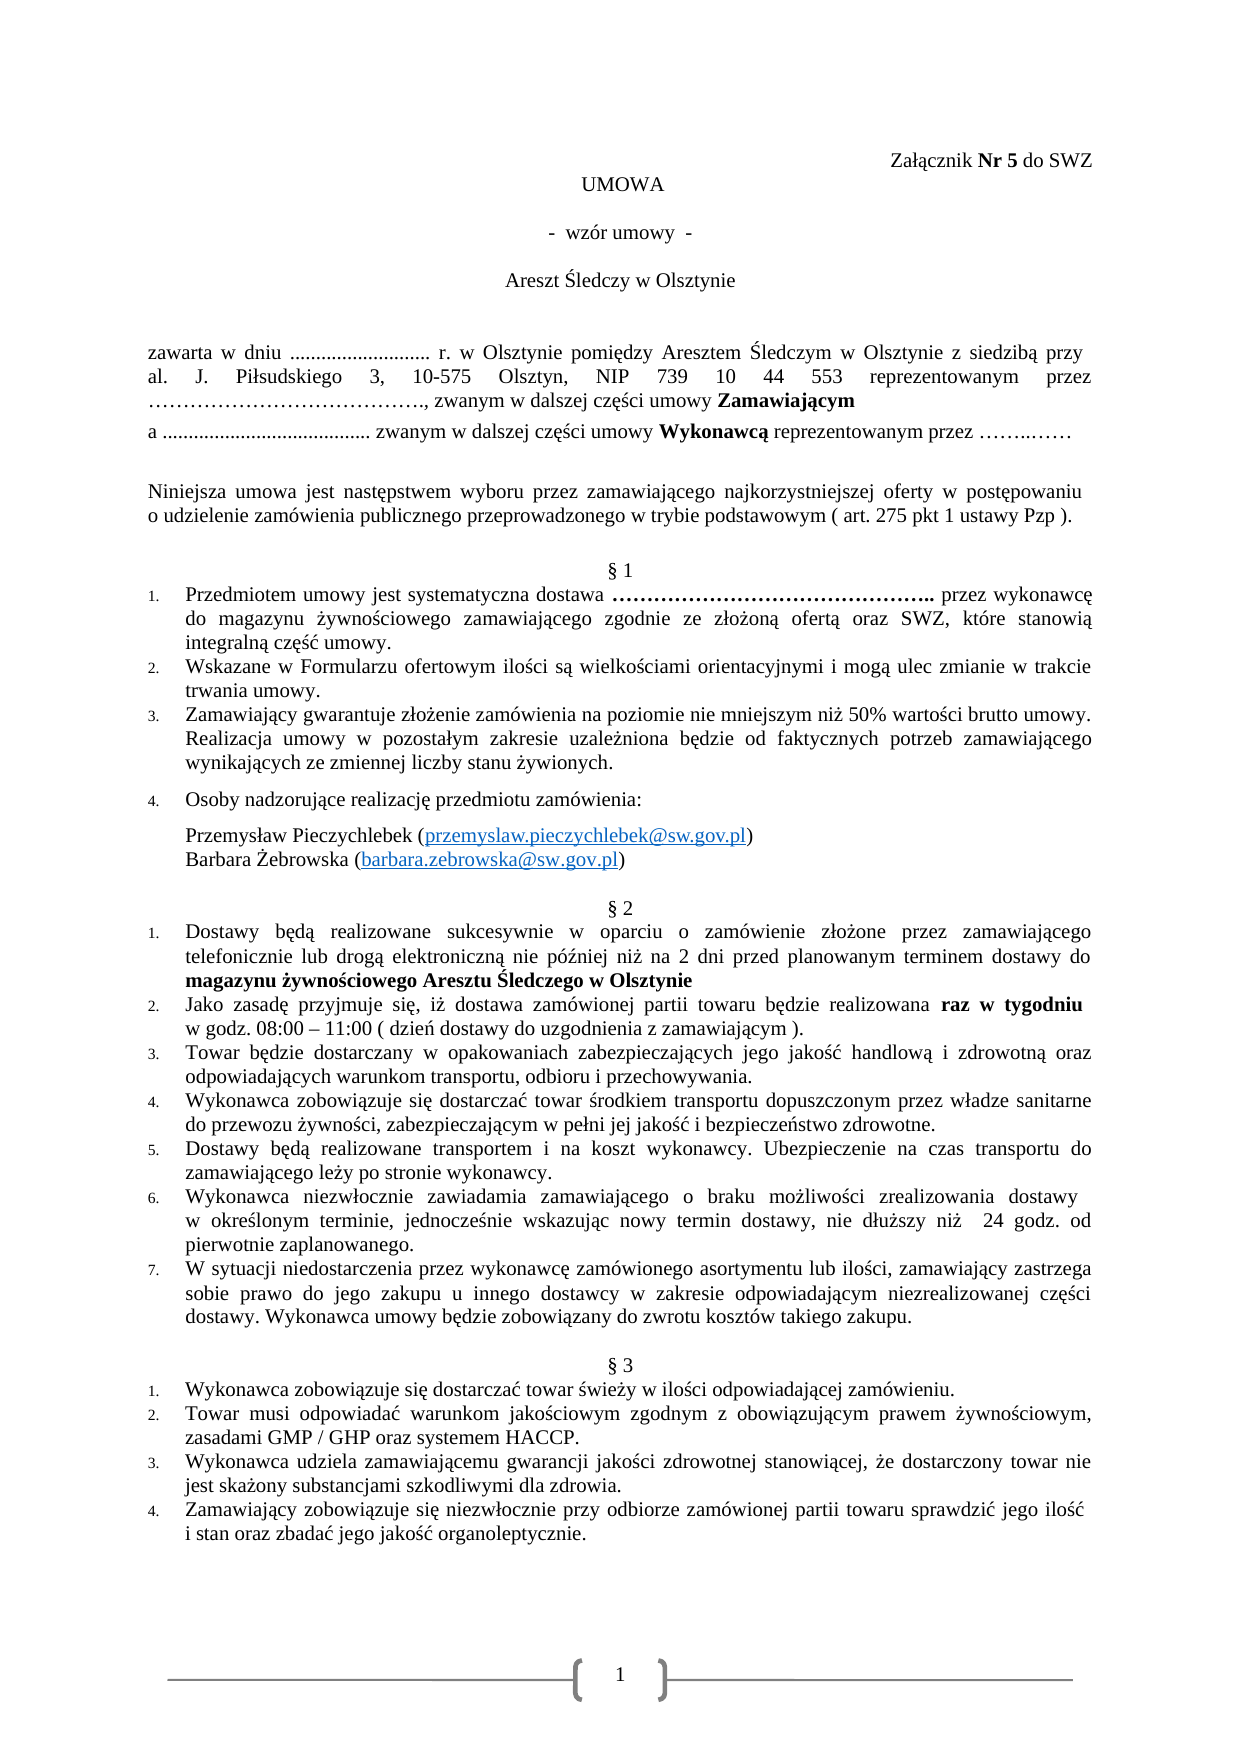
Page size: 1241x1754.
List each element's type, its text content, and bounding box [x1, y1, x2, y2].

text § 1 [148, 558, 1093, 582]
list Zamawiający zobowiązuje się niezwłocznie przy odbiorze zamówionej partii towaru sprawdzić jego ilość i stan oraz zbadać jego jakość organoleptycznie. [148, 1497, 1093, 1545]
text zawarta w dniu ........................... r. w Olsztynie pomiędzy Aresztem Śledczym w Olsztynie z siedzibą przy al. J. Piłsudskiego 3, 10-575 Olsztyn, NIP 739 10 44 553 reprezentowanym przez …………………………………., zwanym w dalszej części umowy Zamawiającym [148, 340, 1093, 412]
text UMOWA [148, 172, 1093, 196]
list Wskazane w Formularzu ofertowym ilości są wielkościami orientacyjnymi i mogą ulec zmianie w trakcie trwania umowy. [148, 654, 1093, 702]
text Areszt Śledczy w Olsztynie [148, 268, 1093, 292]
list Wykonawca niezwłocznie zawiadamia zamawiającego o braku możliwości zrealizowania dostawy w określonym terminie, jednocześnie wskazując nowy termin dostawy, nie dłuższy niż 24 godz. od pierwotnie zaplanowanego. [148, 1184, 1093, 1256]
list Wykonawca zobowiązuje się dostarczać towar środkiem transportu dopuszczonym przez władze sanitarne do przewozu żywności, zabezpieczającym w pełni jej jakość i bezpieczeństwo zdrowotne. [148, 1088, 1093, 1136]
text § 2 [148, 895, 1093, 919]
list Wykonawca zobowiązuje się dostarczać towar świeży w ilości odpowiadającej zamówieniu. [148, 1377, 1093, 1401]
text - wzór umowy - [148, 220, 1093, 244]
list Jako zasadę przyjmuje się, iż dostawa zamówionej partii towaru będzie realizowana raz w tygodniu w godz. 08:00 – 11:00 ( dzień dostawy do uzgodnienia z zamawiającym ). [148, 992, 1093, 1040]
text Barbara Żebrowska (barbara.zebrowska@sw.gov.pl) [185, 847, 1093, 871]
list Dostawy będą realizowane sukcesywnie w oparciu o zamówienie złożone przez zamawiającego telefonicznie lub drogą elektroniczną nie później niż na 2 dni przed planowanym terminem dostawy do magazynu żywnościowego Aresztu Śledczego w Olsztynie [148, 919, 1093, 992]
text Niniejsza umowa jest następstwem wyboru przez zamawiającego najkorzystniejszej oferty w postępowaniu o udzielenie zamówienia publicznego przeprowadzonego w trybie podstawowym ( art. 275 pkt 1 ustawy Pzp ). [148, 479, 1093, 527]
text § 3 [148, 1353, 1093, 1377]
list Zamawiający gwarantuje złożenie zamówienia na poziomie nie mniejszym niż 50% wartości brutto umowy. Realizacja umowy w pozostałym zakresie uzależniona będzie od faktycznych potrzeb zamawiającego wynikających ze zmiennej liczby stanu żywionych. [148, 702, 1093, 774]
text Załącznik Nr 5 do SWZ [148, 148, 1093, 172]
list W sytuacji niedostarczenia przez wykonawcę zamówionego asortymentu lub ilości, zamawiający zastrzega sobie prawo do jego zakupu u innego dostawcy w zakresie odpowiadającym niezrealizowanej części dostawy. Wykonawca umowy będzie zobowiązany do zwrotu kosztów takiego zakupu. [148, 1256, 1093, 1328]
list Osoby nadzorujące realizację przedmiotu zamówienia: [148, 787, 1093, 811]
text Przemysław Pieczychlebek (przemyslaw.pieczychlebek@sw.gov.pl) [185, 823, 1093, 847]
list Dostawy będą realizowane transportem i na koszt wykonawcy. Ubezpieczenie na czas transportu do zamawiającego leży po stronie wykonawcy. [148, 1136, 1093, 1184]
list Towar musi odpowiadać warunkom jakościowym zgodnym z obowiązującym prawem żywnościowym, zasadami GMP / GHP oraz systemem HACCP. [148, 1401, 1093, 1449]
list Wykonawca udziela zamawiającemu gwarancji jakości zdrowotnej stanowiącej, że dostarczony towar nie jest skażony substancjami szkodliwymi dla zdrowia. [148, 1449, 1093, 1497]
text a ........................................ zwanym w dalszej części umowy Wykonawcą reprezentowanym przez ……..…… [148, 418, 1093, 443]
list Towar będzie dostarczany w opakowaniach zabezpieczających jego jakość handlową i zdrowotną oraz odpowiadających warunkom transportu, odbioru i przechowywania. [148, 1040, 1093, 1088]
list Przedmiotem umowy jest systematyczna dostawa ……………………………………….. przez wykonawcę do magazynu żywnościowego zamawiającego zgodnie ze złożoną ofertą oraz SWZ, które stanowią integralną część umowy. [148, 582, 1093, 654]
